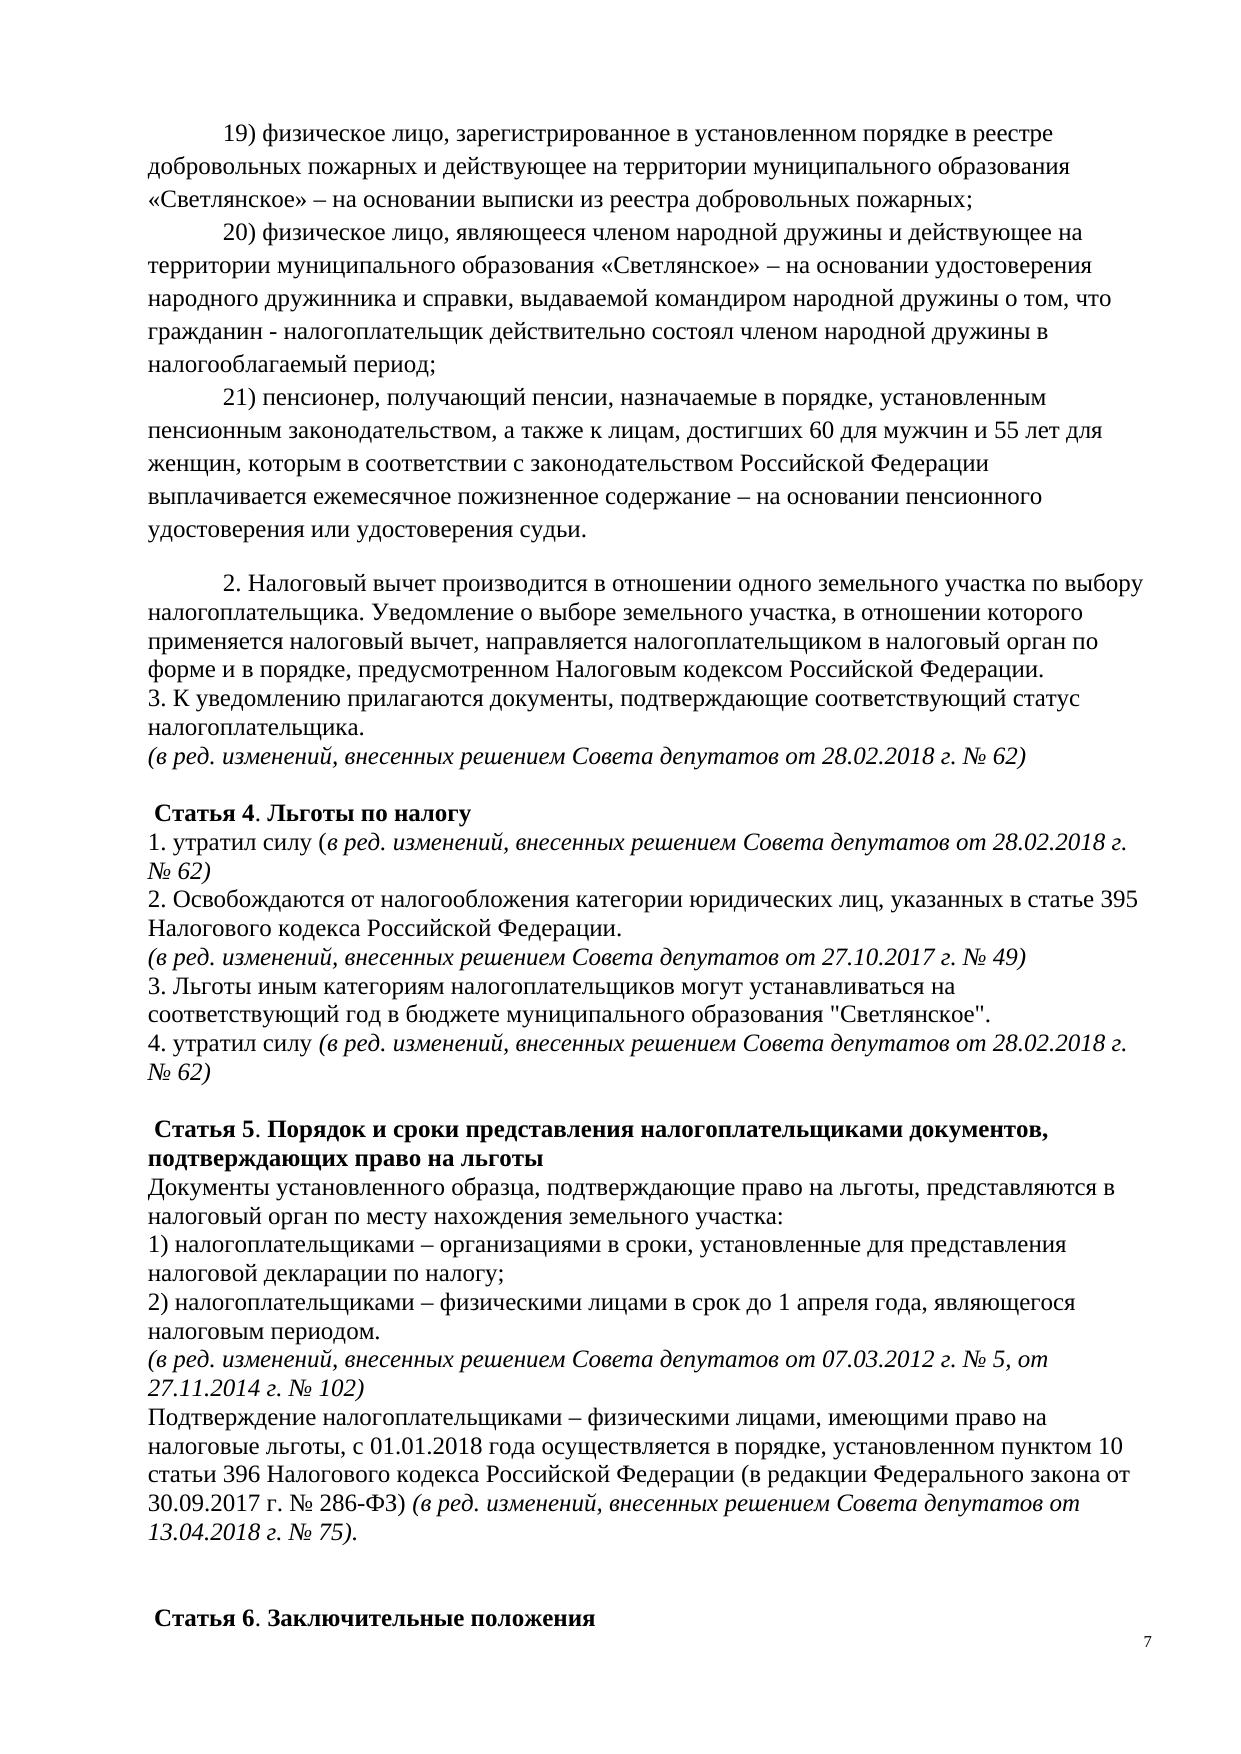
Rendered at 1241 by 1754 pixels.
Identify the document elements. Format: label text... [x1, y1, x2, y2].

text 3. К уведомлению прилагаются документы, подтверждающие соответствующий статус налогоплательщика. [148, 683, 1152, 741]
text 2) налогоплательщиками – физическими лицами в срок до 1 апреля года, являющегося налоговым периодом. [148, 1287, 1152, 1344]
text 2. Освобождаются от налогообложения категории юридических лиц, указанных в статье 395 Налогового кодекса Российской Федерации. [148, 884, 1152, 942]
text (в ред. изменений, внесенных решением Совета депутатов от 07.03.2012 г. № 5, от 27.11.2014 г. № 102) [148, 1344, 1152, 1402]
text 4. утратил силу (в ред. изменений, внесенных решением Совета депутатов от 28.02.2018 г. № 62) [148, 1028, 1152, 1086]
list 19) физическое лицо, зарегистрированное в установленном порядке в реестре добровольных пожарных и действующее на территории муниципального образования «Светлянское» – на основании выписки из реестра добровольных пожарных; [148, 118, 1152, 213]
text (в ред. изменений, внесенных решением Совета депутатов от 28.02.2018 г. № 62) [148, 741, 1152, 769]
text Документы установленного образца, подтверждающие право на льготы, представляются в налоговый орган по месту нахождения земельного участка: [148, 1172, 1152, 1229]
text 1. утратил силу (в ред. изменений, внесенных решением Совета депутатов от 28.02.2018 г. № 62) [148, 827, 1152, 884]
text Подтверждение налогоплательщиками – физическими лицами, имеющими право на налоговые льготы, с 01.01.2018 года осуществляется в порядке, установленном пунктом 10 статьи 396 Налогового кодекса Российской Федерации (в редакции Федерального закона от 30.09.2017 г. № 286-ФЗ) (в ред. изменений, внесенных решением Совета депутатов от 13.04.2018 г. № 75). [148, 1402, 1152, 1546]
text Статья 4. Льготы по налогу [148, 798, 1152, 827]
text Статья 6. Заключительные положения [148, 1603, 1152, 1632]
text Статья 5. Порядок и сроки представления налогоплательщиками документов, подтверждающих право на льготы [148, 1114, 1152, 1172]
text (в ред. изменений, внесенных решением Совета депутатов от 27.10.2017 г. № 49) [148, 942, 1152, 971]
list 21) пенсионер, получающий пенсии, назначаемые в порядке, установленным пенсионным законодательством, а также к лицам, достигших 60 для мужчин и 55 лет для женщин, которым в соответствии с законодательством Российской Федерации выплачивается ежемесячное пожизненное содержание – на основании пенсионного удостоверения или удостоверения судьи. [148, 382, 1152, 543]
text 3. Льготы иным категориям налогоплательщиков могут устанавливаться на соответствующий год в бюджете муниципального образования "Светлянское". [148, 971, 1152, 1028]
text 1) налогоплательщиками – организациями в сроки, установленные для представления налоговой декларации по налогу; [148, 1229, 1152, 1287]
list 20) физическое лицо, являющееся членом народной дружины и действующее на территории муниципального образования «Светлянское» – на основании удостоверения народного дружинника и справки, выдаваемой командиром народной дружины о том, что гражданин - налогоплательщик действительно состоял членом народной дружины в налогооблагаемый период; [148, 217, 1152, 378]
text 2. Налоговый вычет производится в отношении одного земельного участка по выбору налогоплательщика. Уведомление о выборе земельного участка, в отношении которого применяется налоговый вычет, направляется налогоплательщиком в налоговый орган по форме и в порядке, предусмотренном Налоговым кодексом Российской Федерации. [148, 568, 1152, 683]
